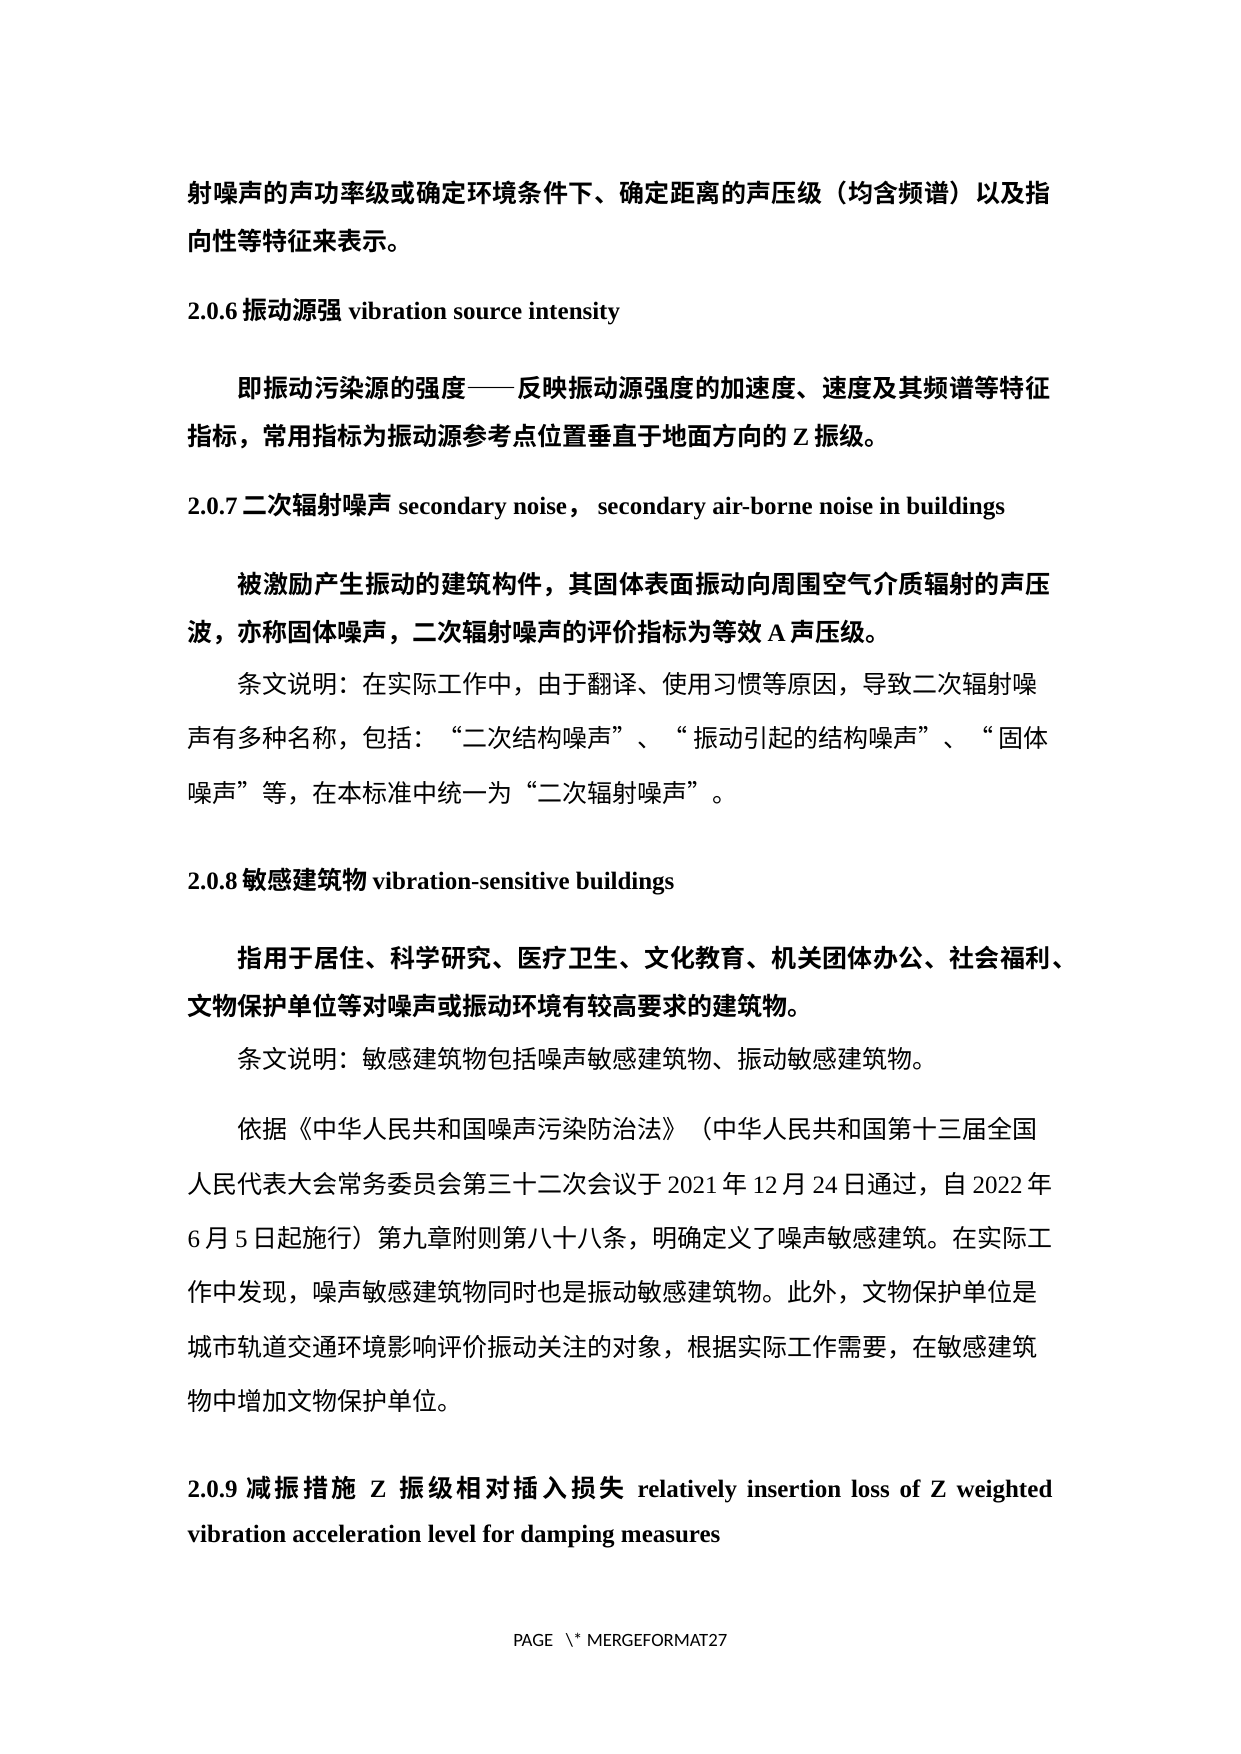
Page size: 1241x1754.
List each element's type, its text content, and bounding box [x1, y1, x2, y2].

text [187, 162, 1053, 258]
subtitle 2.0.7二次辐射噪声 secondary noise， secondary air-borne noise in buildings [187, 486, 1053, 522]
subtitle 2.0.9减振措施 Z 振级相对插入损失 relatively insertion loss of Z weighted vibration acceleration level for damping measures [187, 1468, 1053, 1548]
text 被激励产生振动的建筑构件，其固体表面振动向周围空气介质辐射的声压波，亦称固体噪声，二次辐射噪声的评价指标为等效A声压级。 [187, 552, 1053, 648]
text 条文说明：在实际工作中，由于翻译、使用习惯等原因，导致二次辐射噪声有多种名称，包括：“二次结构噪声”、“ 振动引起的结构噪声”、“ 固体噪声”等，在本标准中统一为“二次辐射噪声”。 [187, 664, 1053, 809]
text 条文说明：敏感建筑物包括噪声敏感建筑物、振动敏感建筑物。 [187, 1039, 1053, 1075]
subtitle 2.0.8敏感建筑物vibration-sensitive buildings [187, 860, 1053, 896]
text 即振动污染源的强度——反映振动源强度的加速度、速度及其频谱等特征指标，常用指标为振动源参考点位置垂直于地面方向的Z振级。 [187, 357, 1053, 453]
subtitle 2.0.6振动源强 vibration source intensity [187, 290, 1053, 327]
text 依据《中华人民共和国噪声污染防治法》（中华人民共和国第十三届全国人民代表大会常务委员会第三十二次会议于2021年12月24日通过，自2022年6月5日起施行）第九章附则第八十八条，明确定义了噪声敏感建筑。在实际工作中发现，噪声敏感建筑物同时也是振动敏感建筑物。此外，文物保护单位是城市轨道交通环境影响评价振动关注的对象，根据实际工作需要，在敏感建筑物中增加文物保护单位。 [187, 1110, 1053, 1418]
text 指用于居住、科学研究、医疗卫生、文化教育、机关团体办公、社会福利、文物保护单位等对噪声或振动环境有较高要求的建筑物。 [187, 927, 1053, 1023]
